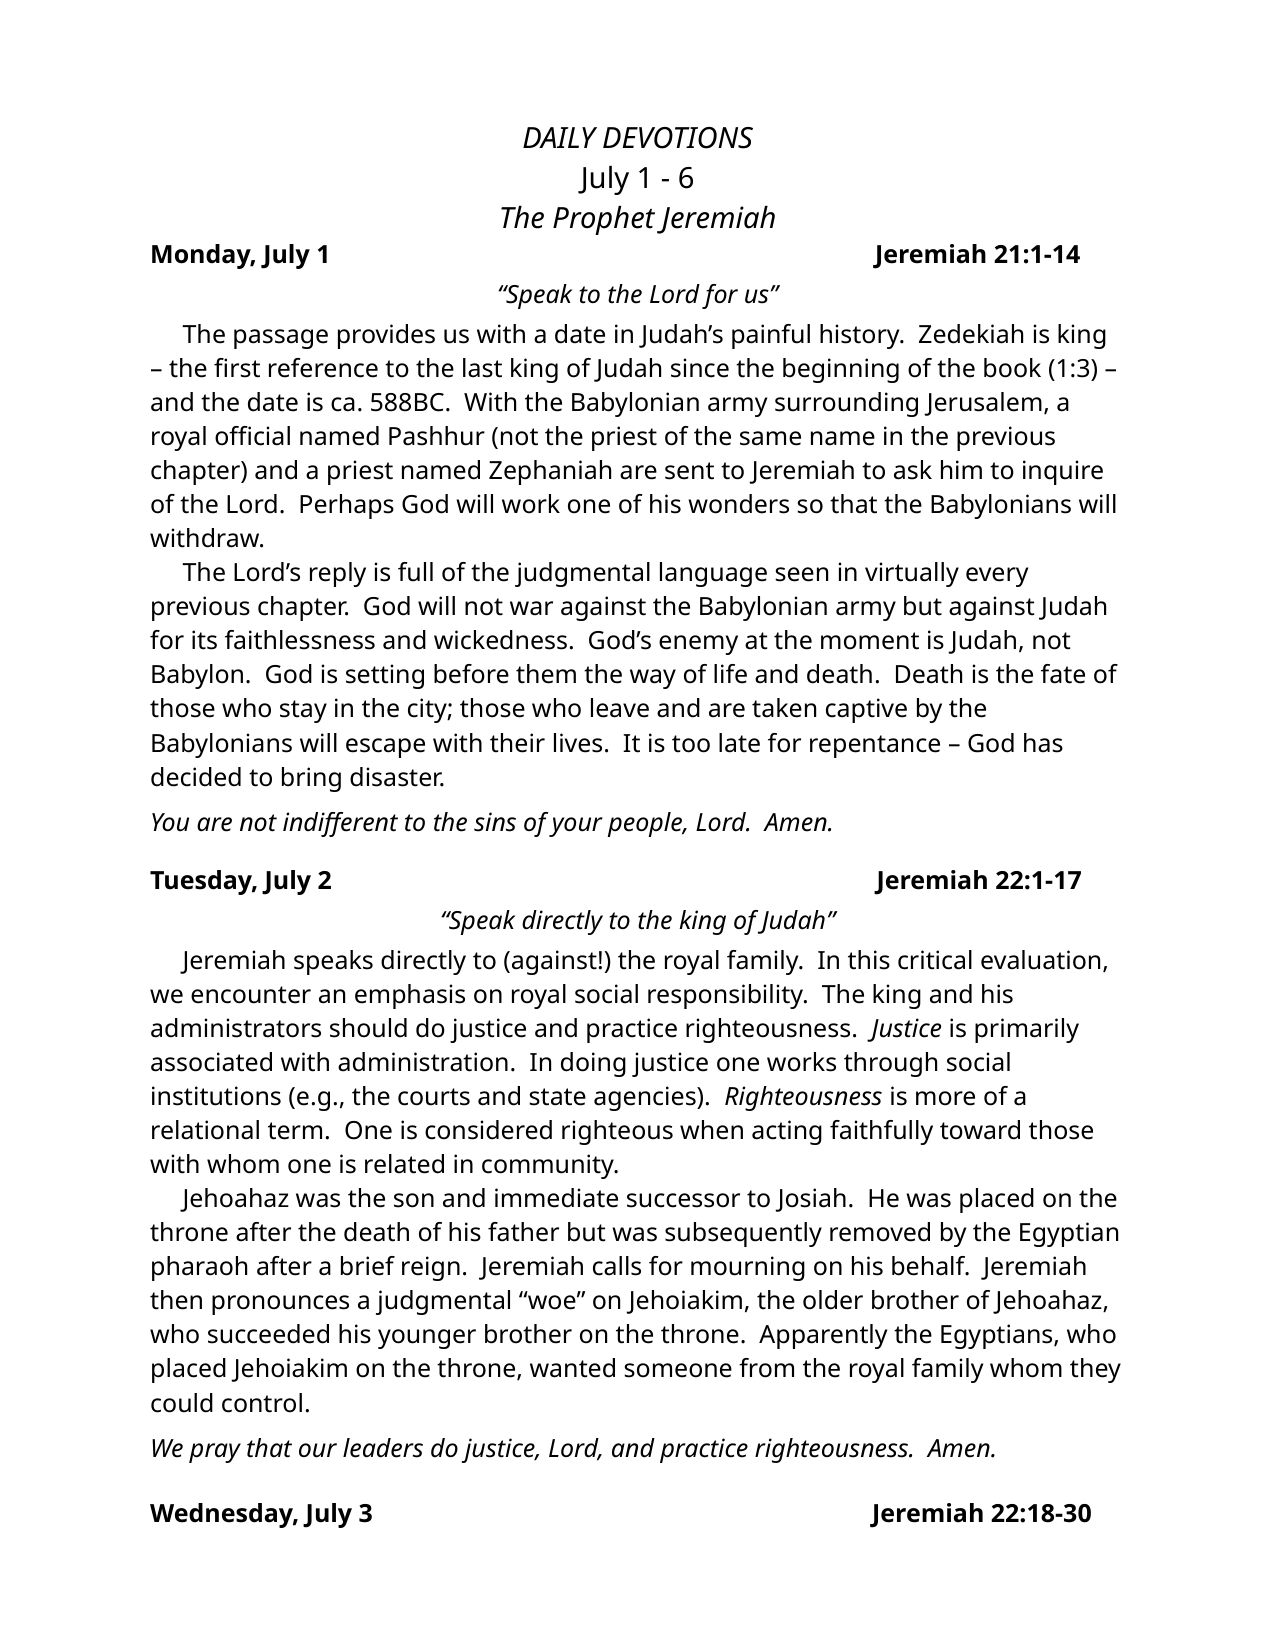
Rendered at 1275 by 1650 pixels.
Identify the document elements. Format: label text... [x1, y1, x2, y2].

text DAILY DEVOTIONS [150, 118, 1125, 157]
text Tuesday, July 2 Jeremiah 22:1-17 [150, 863, 1125, 897]
text We pray that our leaders do justice, Lord, and practice righteousness. Amen. [150, 1431, 1125, 1465]
text Monday, July 1 Jeremiah 21:1-14 [150, 237, 1125, 271]
text Jeremiah speaks directly to (against!) the royal family. In this critical evaluation, we encounter an emphasis on royal social responsibility. The king and his administrators should do justice and practice righteousness. Justice is primarily associated with administration. In doing justice one works through social institutions (e.g., the courts and state agencies). Righteousness is more of a relational term. One is considered righteous when acting faithfully toward those with whom one is related in community. [150, 942, 1125, 1181]
text “Speak to the Lord for us” [150, 277, 1125, 311]
text Wednesday, July 3 Jeremiah 22:18-30 [150, 1496, 1125, 1530]
text The Prophet Jeremiah [150, 197, 1125, 237]
text “Speak directly to the king of Judah” [150, 903, 1125, 937]
text The passage provides us with a date in Judah’s painful history. Zedekiah is king – the first reference to the last king of Judah since the beginning of the book (1:3) – and the date is ca. 588BC. With the Babylonian army surrounding Jerusalem, a royal official named Pashhur (not the priest of the same name in the previous chapter) and a priest named Zephaniah are sent to Jeremiah to ask him to inquire of the Lord. Perhaps God will work one of his wonders so that the Babylonians will withdraw. [150, 316, 1125, 555]
text July 1 - 6 [150, 157, 1125, 197]
text Jehoahaz was the son and immediate successor to Josiah. He was placed on the throne after the death of his father but was subsequently removed by the Egyptian pharaoh after a brief reign. Jeremiah calls for mourning on his behalf. Jeremiah then pronounces a judgmental “woe” on Jehoiakim, the older brother of Jehoahaz, who succeeded his younger brother on the throne. Apparently the Egyptians, who placed Jehoiakim on the throne, wanted someone from the royal family whom they could control. [150, 1181, 1125, 1419]
text You are not indifferent to the sins of your people, Lord. Amen. [150, 805, 1125, 839]
text The Lord’s reply is full of the judgmental language seen in virtually every previous chapter. God will not war against the Babylonian army but against Judah for its faithlessness and wickedness. God’s enemy at the moment is Judah, not Babylon. God is setting before them the way of life and death. Death is the fate of those who stay in the city; those who leave and are taken captive by the Babylonians will escape with their lives. It is too late for repentance – God has decided to bring disaster. [150, 555, 1125, 793]
